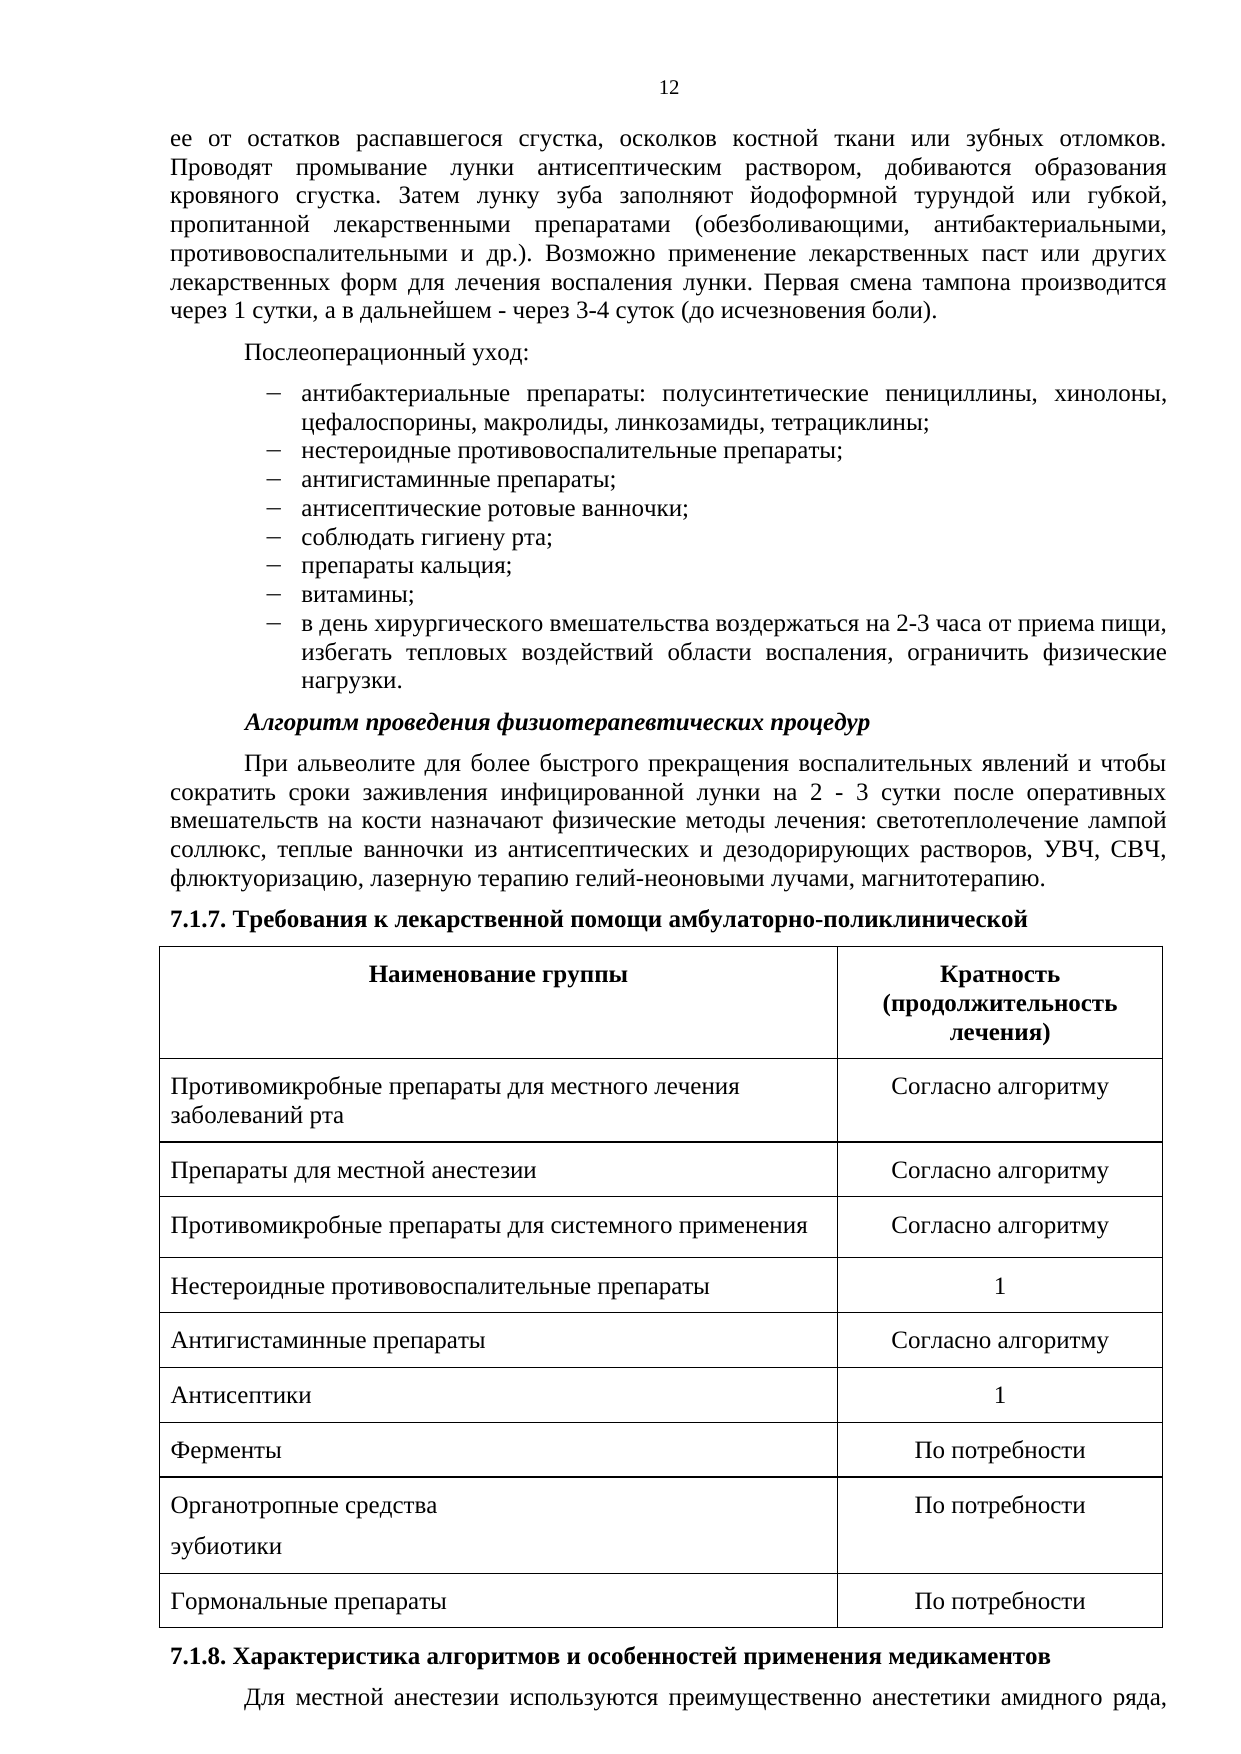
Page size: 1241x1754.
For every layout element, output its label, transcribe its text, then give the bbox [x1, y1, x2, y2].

text Послеоперационный уход: [170, 337, 1168, 366]
table_header Кратность (продолжительность лечения) [838, 947, 1162, 1058]
table_cell Нестероидные противовоспалительные препараты [160, 1258, 837, 1312]
text Алгоритм проведения физиотерапевтических процедур [245, 707, 1168, 736]
table_cell Антигистаминные препараты [160, 1313, 837, 1367]
list соблюдать гигиену рта; [264, 522, 1168, 551]
table_cell Противомикробные препараты для местного лечения заболеваний рта [160, 1059, 837, 1141]
table_cell По потребности [838, 1478, 1162, 1572]
table_cell Ферменты [160, 1423, 837, 1476]
list антисептические ротовые ванночки; [264, 493, 1168, 522]
text При альвеолите для более быстрого прекращения воспалительных явлений и чтобы сократить сроки заживления инфицированной лунки на 2 - 3 сутки после оперативных вмешательств на кости назначают физические методы лечения: светотеплолечение лампой соллюкс, теплые ванночки из антисептических и дезодорирующих растворов, УВЧ, СВЧ, флюктуоризацию, лазерную терапию гелий-неоновыми лучами, магнитотерапию. [170, 748, 1168, 892]
table_cell Согласно алгоритму [838, 1059, 1162, 1141]
table_cell 1 [838, 1368, 1162, 1422]
list нестероидные противовоспалительные препараты; [264, 436, 1168, 464]
list препараты кальция; [264, 551, 1168, 579]
table_cell Согласно алгоритму [838, 1197, 1162, 1257]
table_cell По потребности [838, 1423, 1162, 1476]
table_cell Гормональные препараты [160, 1574, 837, 1627]
table_cell Согласно алгоритму [838, 1143, 1162, 1196]
text 7.1.7. Требования к лекарственной помощи амбулаторно-поликлинической [170, 904, 1168, 933]
table_cell Антисептики [160, 1368, 837, 1422]
list антибактериальные препараты: полусинтетические пенициллины, хинолоны, цефалоспорины, макролиды, линкозамиды, тетрациклины; [264, 378, 1168, 436]
table_cell Противомикробные препараты для системного применения [160, 1197, 837, 1257]
list витамины; [264, 579, 1168, 608]
table_cell По потребности [838, 1574, 1162, 1627]
list в день хирургического вмешательства воздержаться на 2-3 часа от приема пищи, избегать тепловых воздействий области воспаления, ограничить физические нагрузки. [264, 608, 1168, 694]
table_header Наименование группы [160, 947, 837, 1058]
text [170, 1682, 1168, 1711]
text 7.1.8. Характеристика алгоритмов и особенностей применения медикаментов [170, 1641, 1168, 1669]
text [170, 123, 1168, 324]
table_cell 1 [838, 1258, 1162, 1312]
table_cell Препараты для местной анестезии [160, 1143, 837, 1196]
list антигистаминные препараты; [264, 464, 1168, 493]
table_cell Органотропные средства эубиотики [160, 1478, 837, 1572]
table_cell Согласно алгоритму [838, 1313, 1162, 1367]
